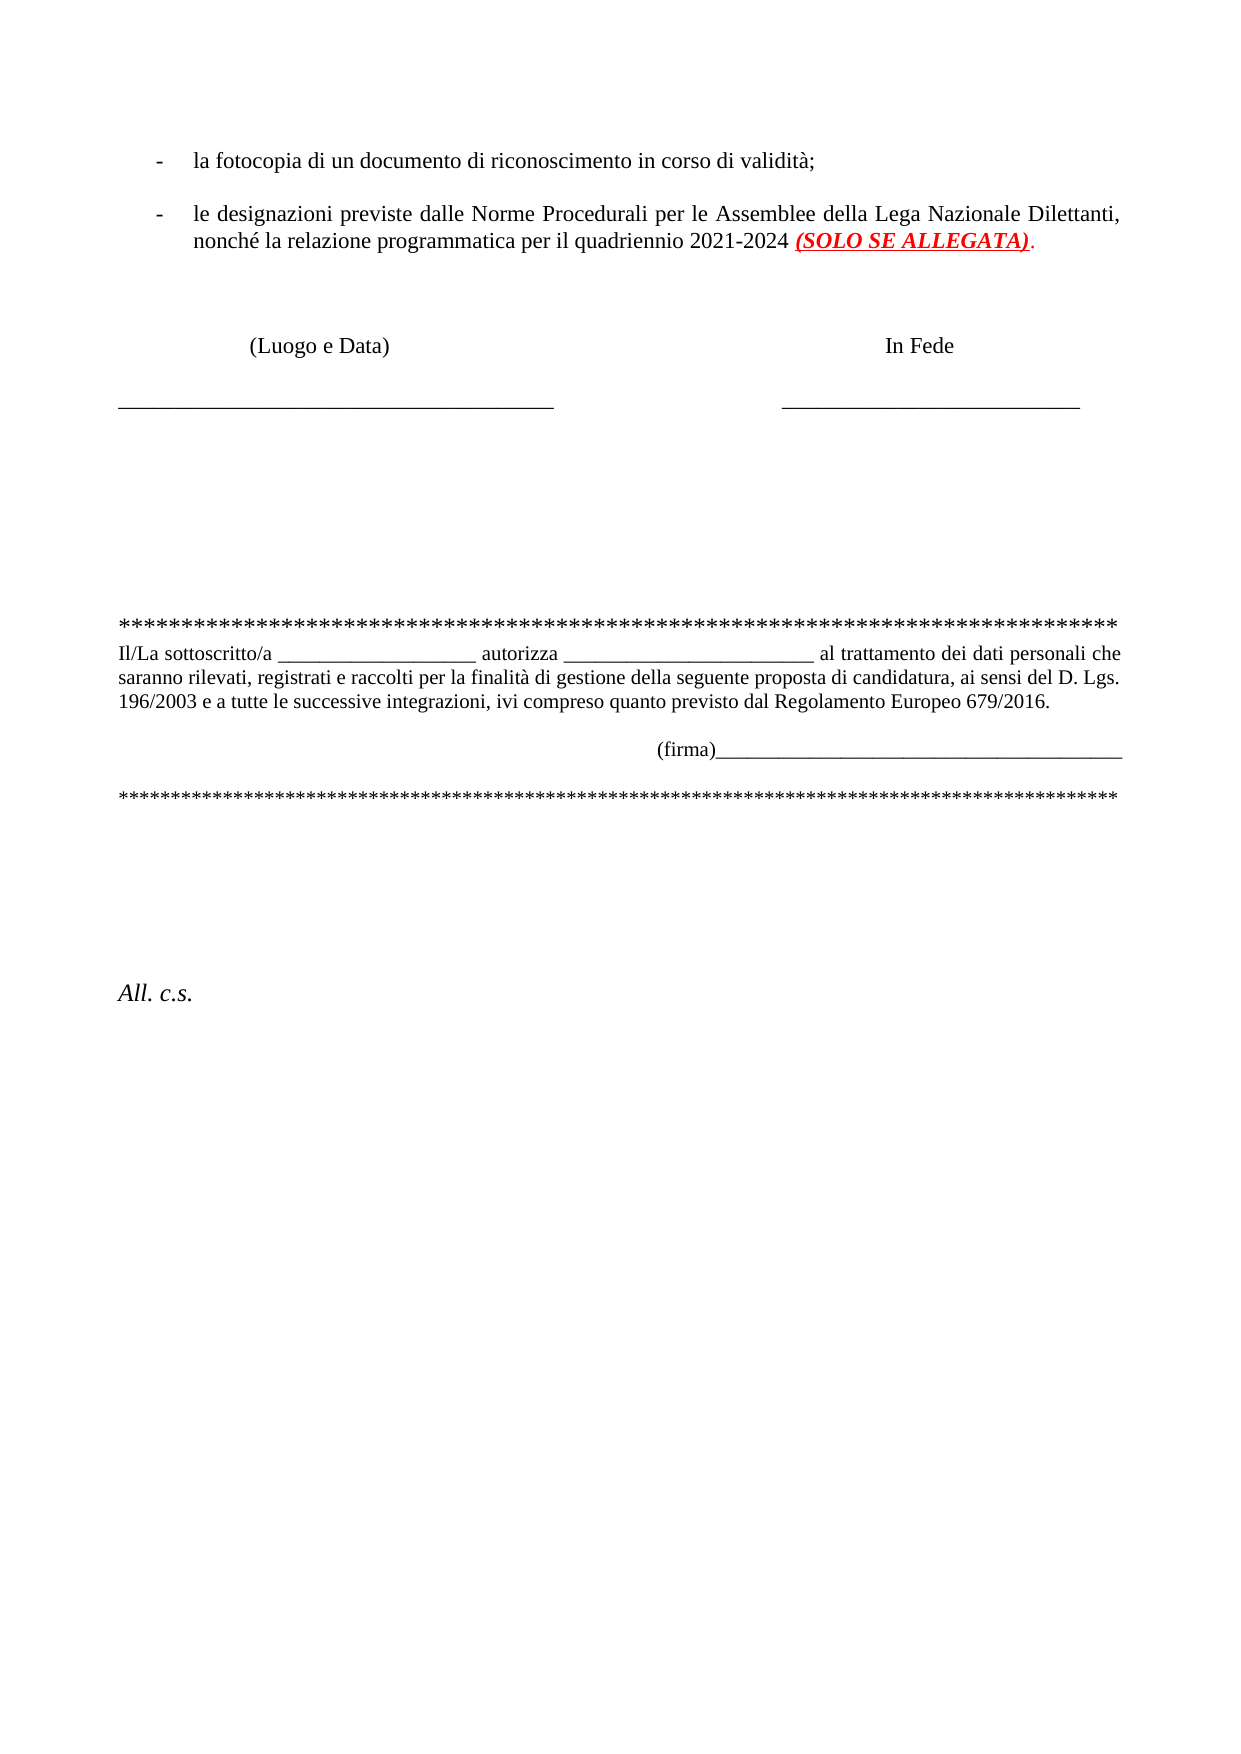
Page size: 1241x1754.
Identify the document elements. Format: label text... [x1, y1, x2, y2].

text ______________________________________ __________________________ [118, 385, 1122, 411]
text (Luogo e Data) In Fede [118, 332, 1122, 358]
text Il/La sottoscritto/a ___________________ autorizza ________________________ al trattamento dei dati personali che saranno rilevati, registrati e raccolti per la finalità di gestione della seguente proposta di candidatura, ai sensi del D. Lgs. 196/2003 e a tutte le successive integrazioni, ivi compreso quanto previsto dal Regolamento Europeo 679/2016. [118, 641, 1122, 713]
text ************************************************************************************************ [118, 786, 1122, 809]
text (firma)_______________________________________ [118, 737, 1122, 761]
text ******************************************************************************** [118, 612, 1122, 641]
list la fotocopia di un documento di riconoscimento in corso di validità; [156, 148, 1122, 174]
text All. c.s. [118, 978, 1122, 1007]
list le designazioni previste dalle Norme Procedurali per le Assemblee della Lega Nazionale Dilettanti, nonché la relazione programmatica per il quadriennio 2021-2024 (SOLO SE ALLEGATA). [156, 200, 1122, 253]
